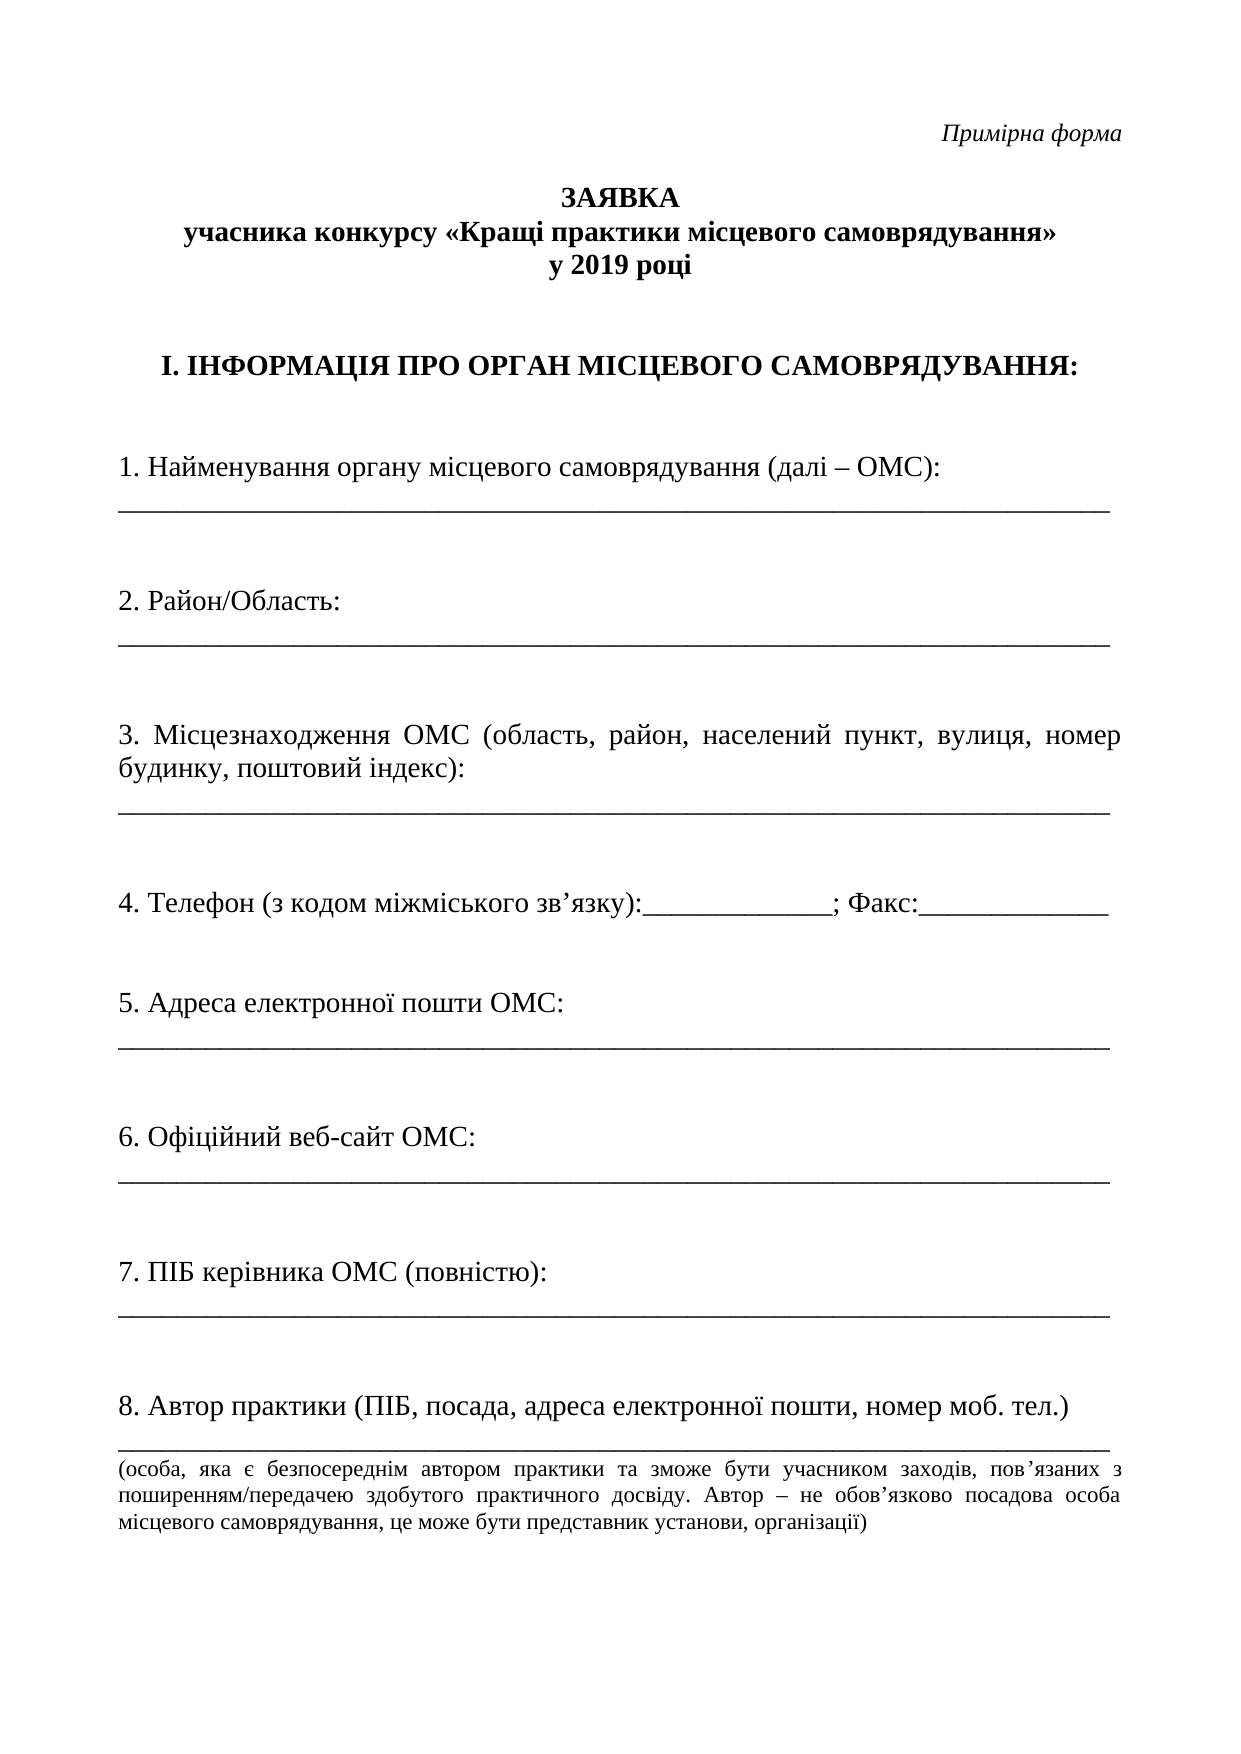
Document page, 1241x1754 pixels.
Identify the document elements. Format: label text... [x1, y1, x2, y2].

text ЗАЯВКА [118, 180, 1122, 214]
text 2. Район/Область: ____________________________________________________________________ [118, 583, 1122, 650]
text 3. Місцезнаходження ОМС (область, район, населений пункт, вулиця, номер будинку, поштовий індекс): [118, 717, 1122, 784]
text ____________________________________________________________________ [118, 784, 1122, 818]
text (особа, яка є безпосереднім автором практики та зможе бути учасником заходів, пов’язаних з поширенням/передачею здобутого практичного досвіду. Автор – не обов’язково посадова особа місцевого самоврядування, це може бути представник установи, організації) [118, 1455, 1122, 1534]
text 6. Офіційний веб-сайт ОМС: ____________________________________________________________________ [118, 1119, 1122, 1187]
text 4. Телефон (з кодом міжміського зв’язку):_____________; Факс:_____________ [118, 885, 1122, 918]
text 8. Автор практики (ПІБ, посада, адреса електронної пошти, номер моб. тел.) [118, 1388, 1122, 1421]
text учасника конкурсу «Кращі практики місцевого самоврядування» у 2019 році [118, 214, 1122, 281]
text ____________________________________________________________________ [118, 1421, 1122, 1455]
text 5. Адреса електронної пошти ОМС: ____________________________________________________________________ [118, 985, 1122, 1052]
text 1. Найменування органу місцевого самоврядування (далі – ОМС): ____________________________________________________________________ [118, 449, 1122, 516]
text Примірна форма [118, 118, 1122, 147]
text 7. ПІБ керівника ОМС (повністю): ____________________________________________________________________ [118, 1254, 1122, 1321]
text І. ІНФОРМАЦІЯ ПРО ОРГАН МІСЦЕВОГО САМОВРЯДУВАННЯ: [118, 348, 1122, 382]
